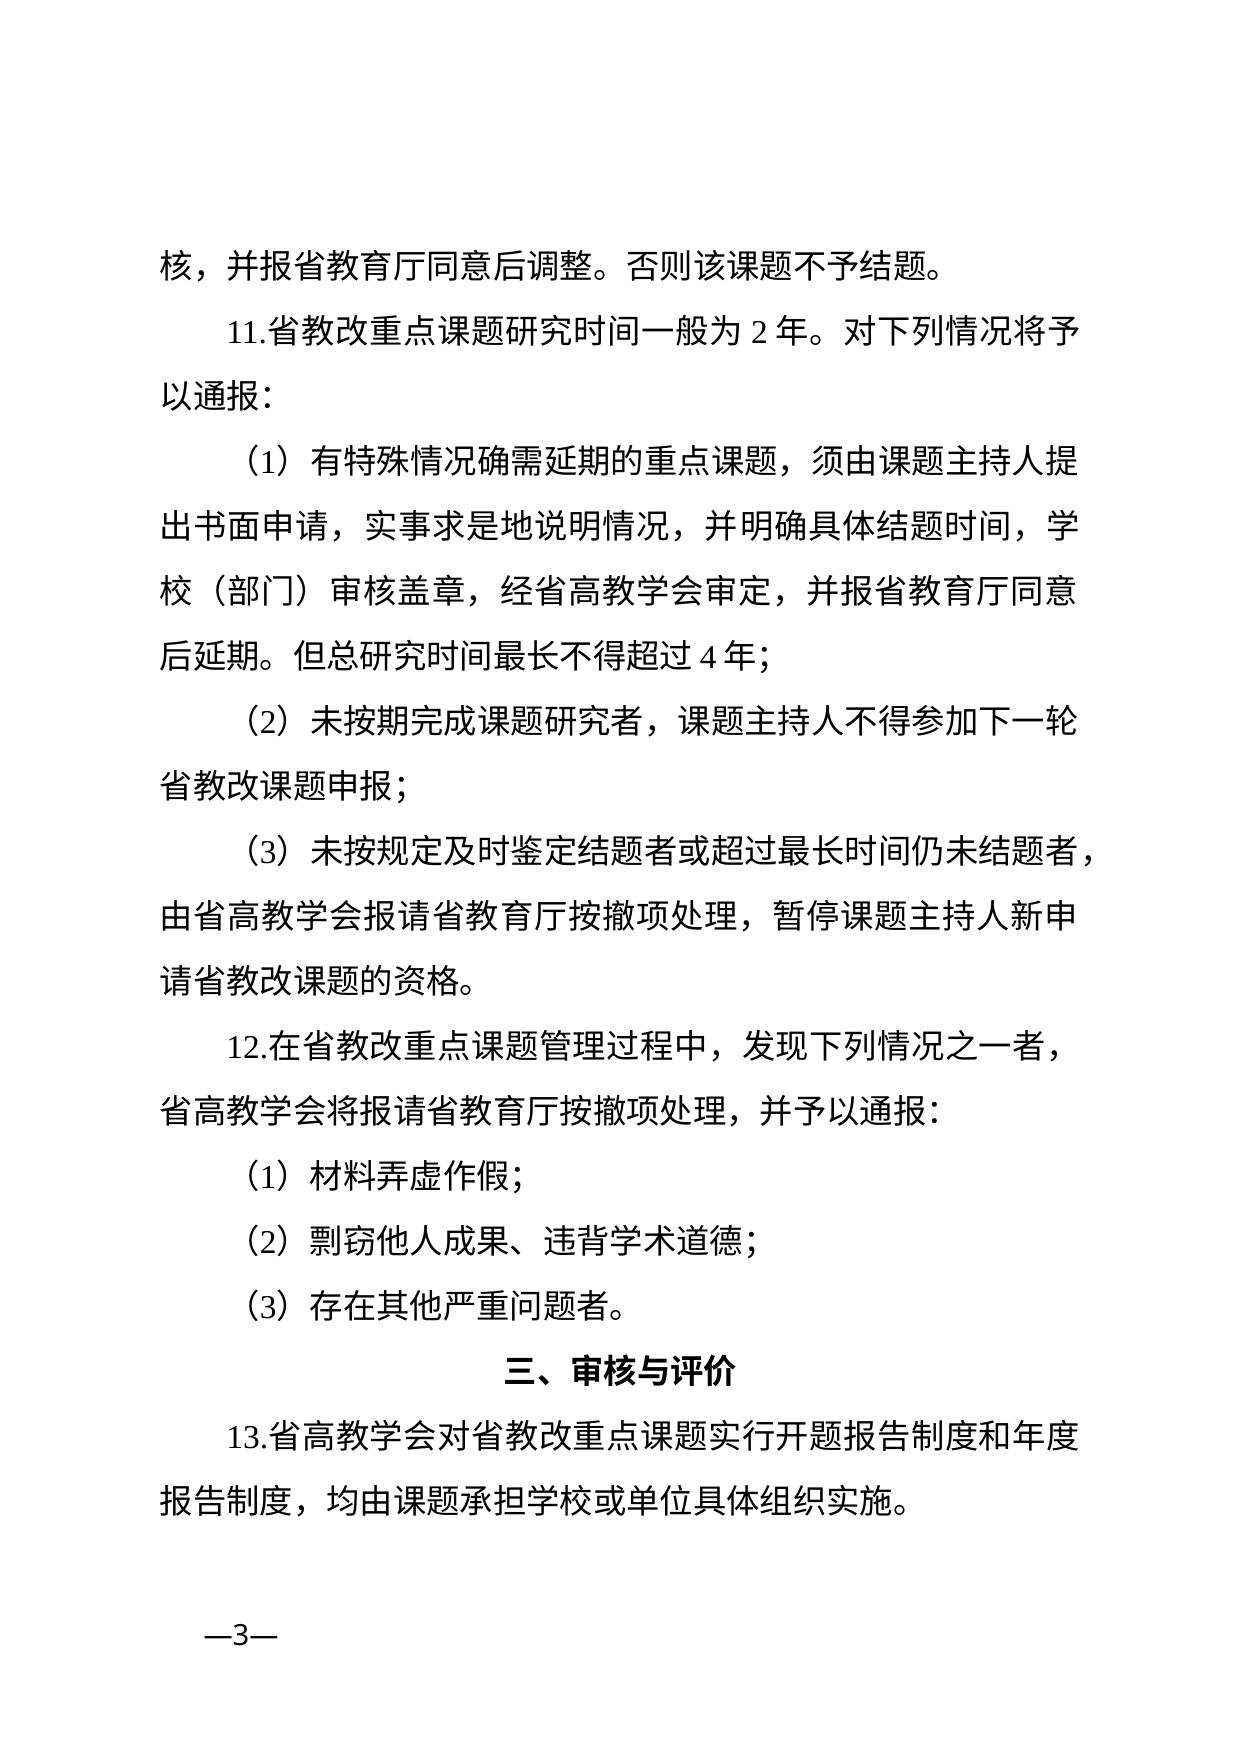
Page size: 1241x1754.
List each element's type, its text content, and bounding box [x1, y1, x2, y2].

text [159, 231, 1081, 296]
text 12.在省教改重点课题管理过程中，发现下列情况之一者，省高教学会将报请省教育厅按撤项处理，并予以通报： [159, 1011, 1081, 1141]
text （3）存在其他严重问题者。 [159, 1271, 1081, 1336]
text （2）剽窃他人成果、违背学术道德； [159, 1206, 1081, 1271]
text 13.省高教学会对省教改重点课题实行开题报告制度和年度报告制度，均由课题承担学校或单位具体组织实施。 [159, 1401, 1081, 1531]
text （2）未按期完成课题研究者，课题主持人不得参加下一轮省教改课题申报； [159, 686, 1081, 816]
text （3）未按规定及时鉴定结题者或超过最长时间仍未结题者，由省高教学会报请省教育厅按撤项处理，暂停课题主持人新申请省教改课题的资格。 [159, 816, 1081, 1011]
text （1）有特殊情况确需延期的重点课题，须由课题主持人提出书面申请，实事求是地说明情况，并明确具体结题时间，学校（部门）审核盖章，经省高教学会审定，并报省教育厅同意后延期。但总研究时间最长不得超过4年； [159, 426, 1081, 686]
text （1）材料弄虚作假； [159, 1141, 1081, 1206]
text 11.省教改重点课题研究时间一般为2年。对下列情况将予以通报： [159, 296, 1081, 426]
text 三、审核与评价 [159, 1336, 1081, 1401]
